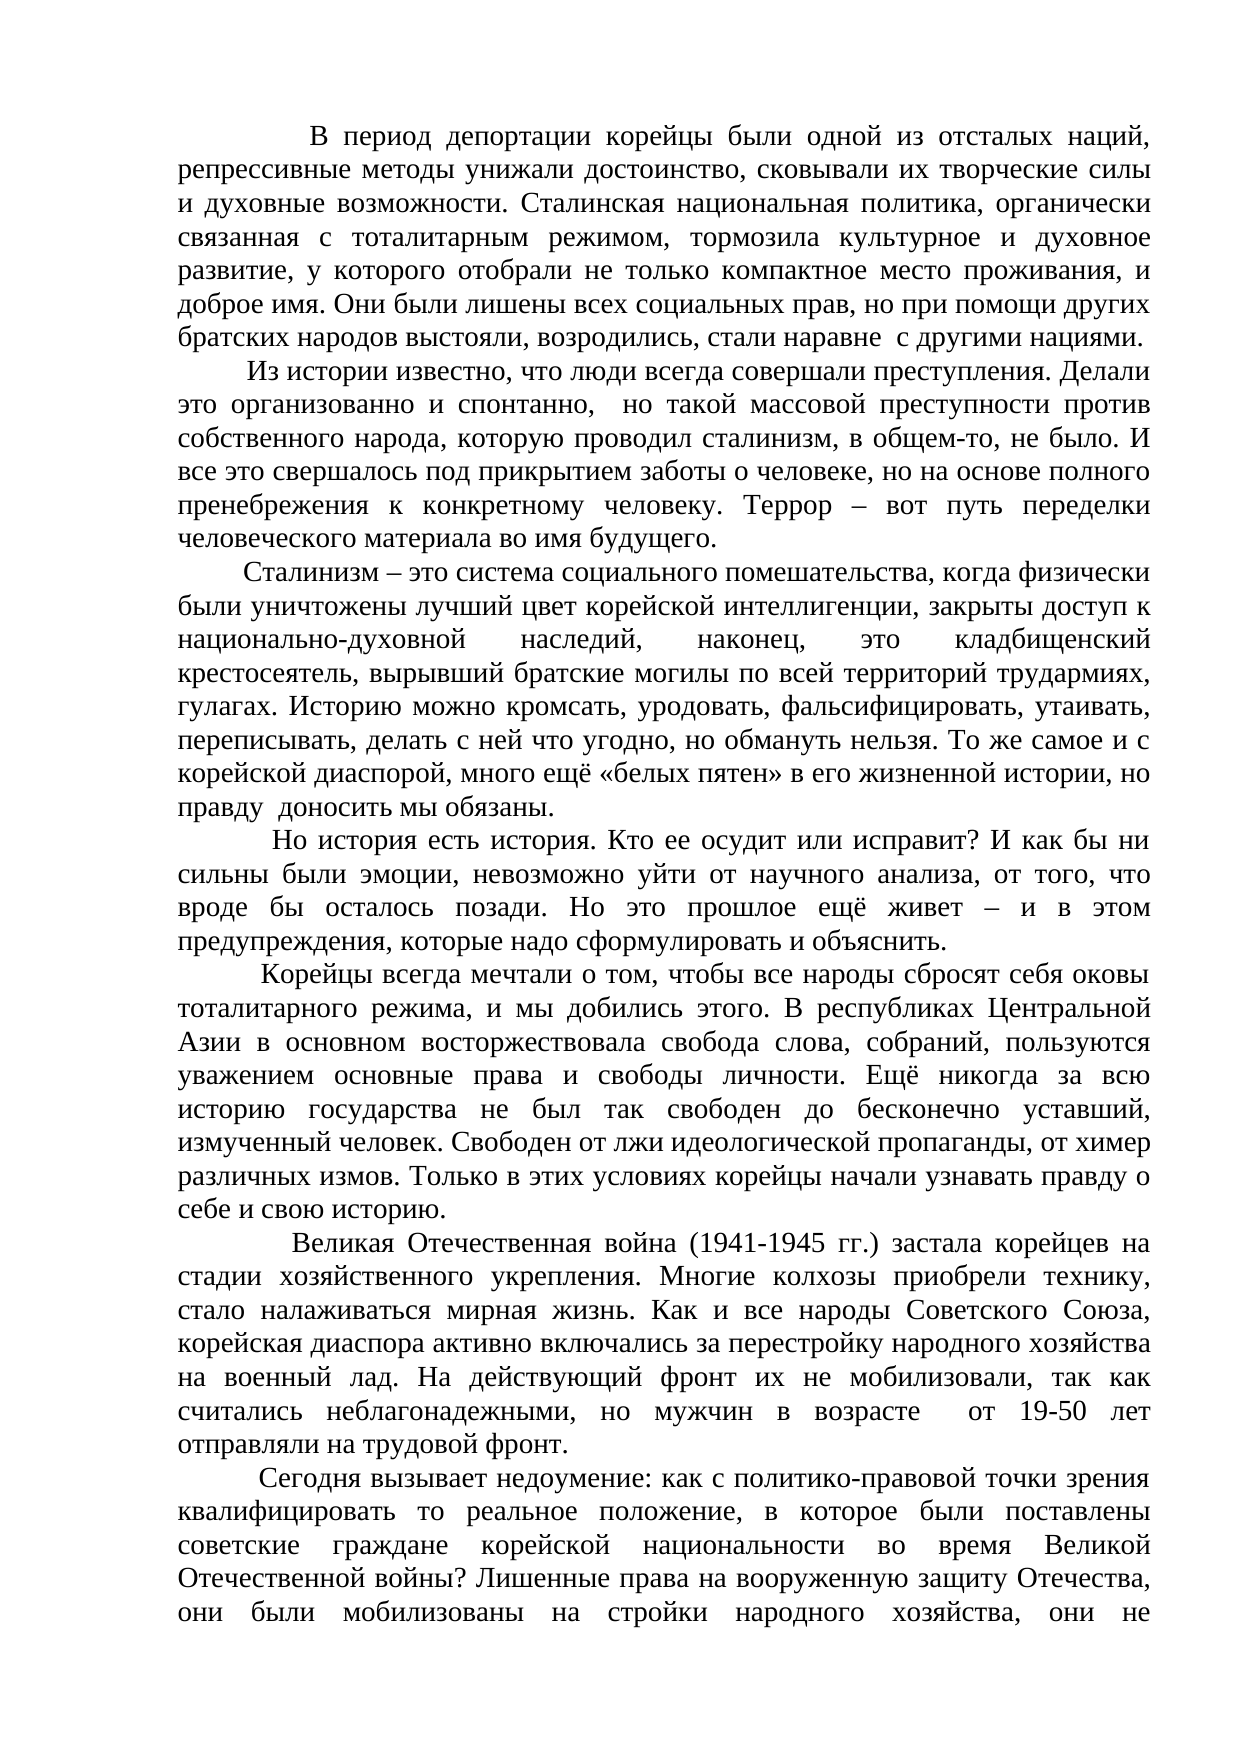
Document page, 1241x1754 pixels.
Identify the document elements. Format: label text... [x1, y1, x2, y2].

text Сталинизм – это система социального помешательства, когда физически были уничтожены лучший цвет корейской интеллигенции, закрыты доступ к национально-духовной наследий, наконец, это кладбищенский крестосеятель, вырывший братские могилы по всей территорий трудармиях, гулагах. Историю можно кромсать, уродовать, фальсифицировать, утаивать, переписывать, делать с ней что угодно, но обмануть нельзя. То же самое и с корейской диаспорой, много ещё «белых пятен» в его жизненной истории, но правду доносить мы обязаны. [177, 554, 1152, 822]
text В период депортации корейцы были одной из отсталых наций, репрессивные методы унижали достоинство, сковывали их творческие силы и духовные возможности. Сталинская национальная политика, органически связанная с тоталитарным режимом, тормозила культурное и духовное развитие, у которого отобрали не только компактное место проживания, и доброе имя. Они были лишены всех социальных прав, но при помощи других братских народов выстояли, возродились, стали наравне с другими нациями. [177, 118, 1152, 353]
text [177, 1460, 1152, 1627]
text Но история есть история. Кто ее осудит или исправит? И как бы ни сильны были эмоции, невозможно уйти от научного анализа, от того, что вроде бы осталось позади. Но это прошлое ещё живет – и в этом предупреждения, которые надо сформулировать и объяснить. [177, 822, 1152, 957]
text Из истории известно, что люди всегда совершали преступления. Делали это организованно и спонтанно, но такой массовой преступности против собственного народа, которую проводил сталинизм, в общем-то, не было. И все это свершалось под прикрытием заботы о человеке, но на основе полного пренебрежения к конкретному человеку. Террор – вот путь переделки человеческого материала во имя будущего. [177, 353, 1152, 554]
text Великая Отечественная война (1941-1945 гг.) застала корейцев на стадии хозяйственного укрепления. Многие колхозы приобрели технику, стало налаживаться мирная жизнь. Как и все народы Советского Союза, корейская диаспора активно включались за перестройку народного хозяйства на военный лад. На действующий фронт их не мобилизовали, так как считались неблагонадежными, но мужчин в возрасте от 19-50 лет отправляли на трудовой фронт. [177, 1225, 1152, 1460]
text Корейцы всегда мечтали о том, чтобы все народы сбросят себя оковы тоталитарного режима, и мы добились этого. В республиках Центральной Азии в основном восторжествовала свобода слова, собраний, пользуются уважением основные права и свободы личности. Ещё никогда за всю историю государства не был так свободен до бесконечно уставший, измученный человек. Свободен от лжи идеологической пропаганды, от химер различных измов. Только в этих условиях корейцы начали узнавать правду о себе и свою историю. [177, 957, 1152, 1225]
